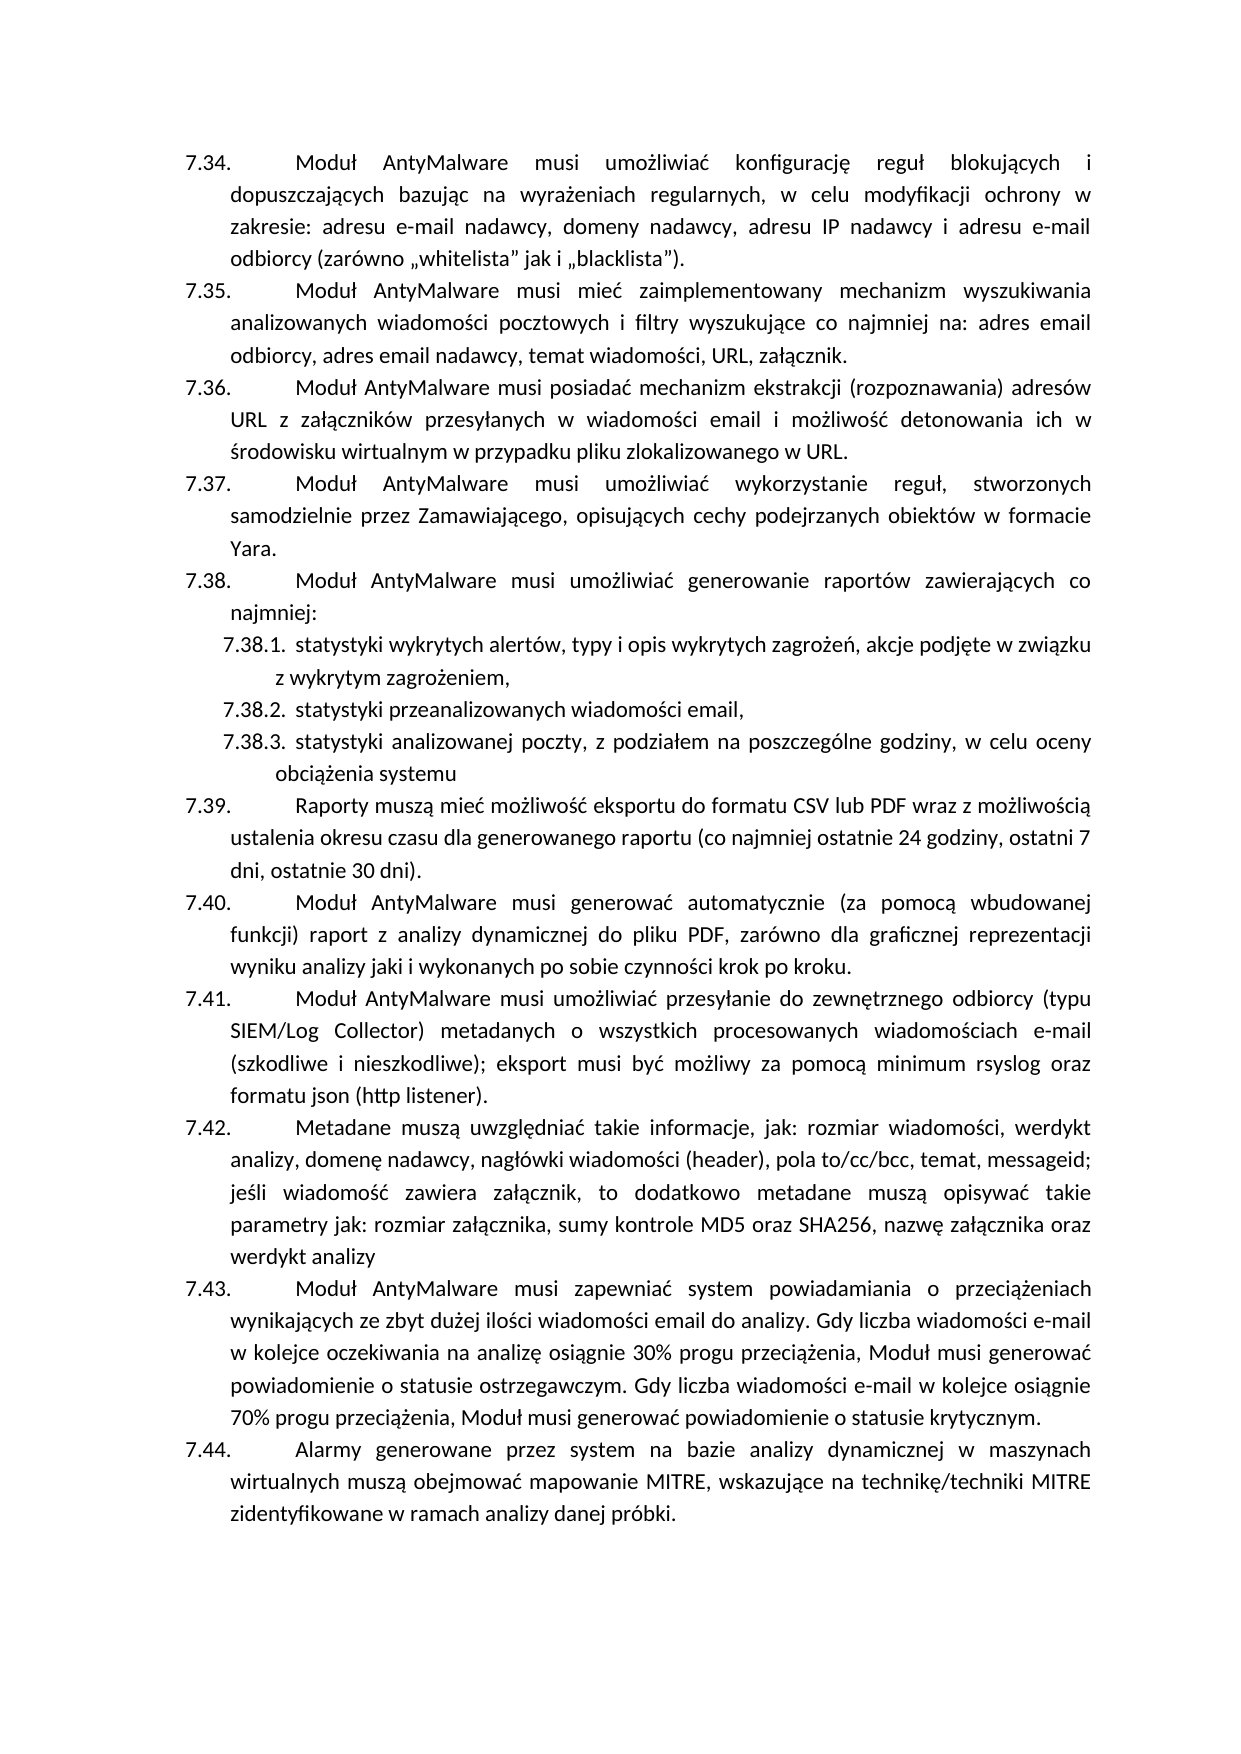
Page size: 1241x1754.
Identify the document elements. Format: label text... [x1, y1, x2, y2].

list statystyki analizowanej poczty, z podziałem na poszczególne godziny, w celu oceny obciążenia systemu [223, 727, 1093, 787]
list statystyki przeanalizowanych wiadomości email, [223, 695, 1093, 723]
list Moduł AntyMalware musi posiadać mechanizm ekstrakcji (rozpoznawania) adresów URL z załączników przesyłanych w wiadomości email i możliwość detonowania ich w środowisku wirtualnym w przypadku pliku zlokalizowanego w URL. [185, 373, 1093, 465]
list Moduł AntyMalware musi generować automatycznie (za pomocą wbudowanej funkcji) raport z analizy dynamicznej do pliku PDF, zarówno dla graficznej reprezentacji wyniku analizy jaki i wykonanych po sobie czynności krok po kroku. [185, 888, 1093, 980]
list Moduł AntyMalware musi umożliwiać wykorzystanie reguł, stworzonych samodzielnie przez Zamawiającego, opisujących cechy podejrzanych obiektów w formacie Yara. [185, 469, 1093, 562]
list Moduł AntyMalware musi umożliwiać generowanie raportów zawierających co najmniej: [185, 566, 1093, 626]
list Moduł AntyMalware musi mieć zaimplementowany mechanizm wyszukiwania analizowanych wiadomości pocztowych i filtry wyszukujące co najmniej na: adres email odbiorcy, adres email nadawcy, temat wiadomości, URL, załącznik. [185, 276, 1093, 369]
list Raporty muszą mieć możliwość eksportu do formatu CSV lub PDF wraz z możliwością ustalenia okresu czasu dla generowanego raportu (co najmniej ostatnie 24 godziny, ostatni 7 dni, ostatnie 30 dni). [185, 791, 1093, 884]
list Alarmy generowane przez system na bazie analizy dynamicznej w maszynach wirtualnych muszą obejmować mapowanie MITRE, wskazujące na technikę/techniki MITRE zidentyfikowane w ramach analizy danej próbki. [185, 1435, 1093, 1527]
list Moduł AntyMalware musi umożliwiać przesyłanie do zewnętrznego odbiorcy (typu SIEM/Log Collector) metadanych o wszystkich procesowanych wiadomościach e-mail (szkodliwe i nieszkodliwe); eksport musi być możliwy za pomocą minimum rsyslog oraz formatu json (http listener). [185, 984, 1093, 1109]
list Moduł AntyMalware musi umożliwiać konfigurację reguł blokujących i dopuszczających bazując na wyrażeniach regularnych, w celu modyfikacji ochrony w zakresie: adresu e-mail nadawcy, domeny nadawcy, adresu IP nadawcy i adresu e-mail odbiorcy (zarówno „whitelista” jak i „blacklista”). [185, 148, 1093, 272]
list Moduł AntyMalware musi zapewniać system powiadamiania o przeciążeniach wynikających ze zbyt dużej ilości wiadomości email do analizy. Gdy liczba wiadomości e-mail w kolejce oczekiwania na analizę osiągnie 30% progu przeciążenia, Moduł musi generować powiadomienie o statusie ostrzegawczym. Gdy liczba wiadomości e-mail w kolejce osiągnie 70% progu przeciążenia, Moduł musi generować powiadomienie o statusie krytycznym. [185, 1274, 1093, 1431]
list Metadane muszą uwzględniać takie informacje, jak: rozmiar wiadomości, werdykt analizy, domenę nadawcy, nagłówki wiadomości (header), pola to/cc/bcc, temat, messageid; jeśli wiadomość zawiera załącznik, to dodatkowo metadane muszą opisywać takie parametry jak: rozmiar załącznika, sumy kontrole MD5 oraz SHA256, nazwę załącznika oraz werdykt analizy [185, 1113, 1093, 1270]
list statystyki wykrytych alertów, typy i opis wykrytych zagrożeń, akcje podjęte w związku z wykrytym zagrożeniem, [223, 630, 1093, 691]
